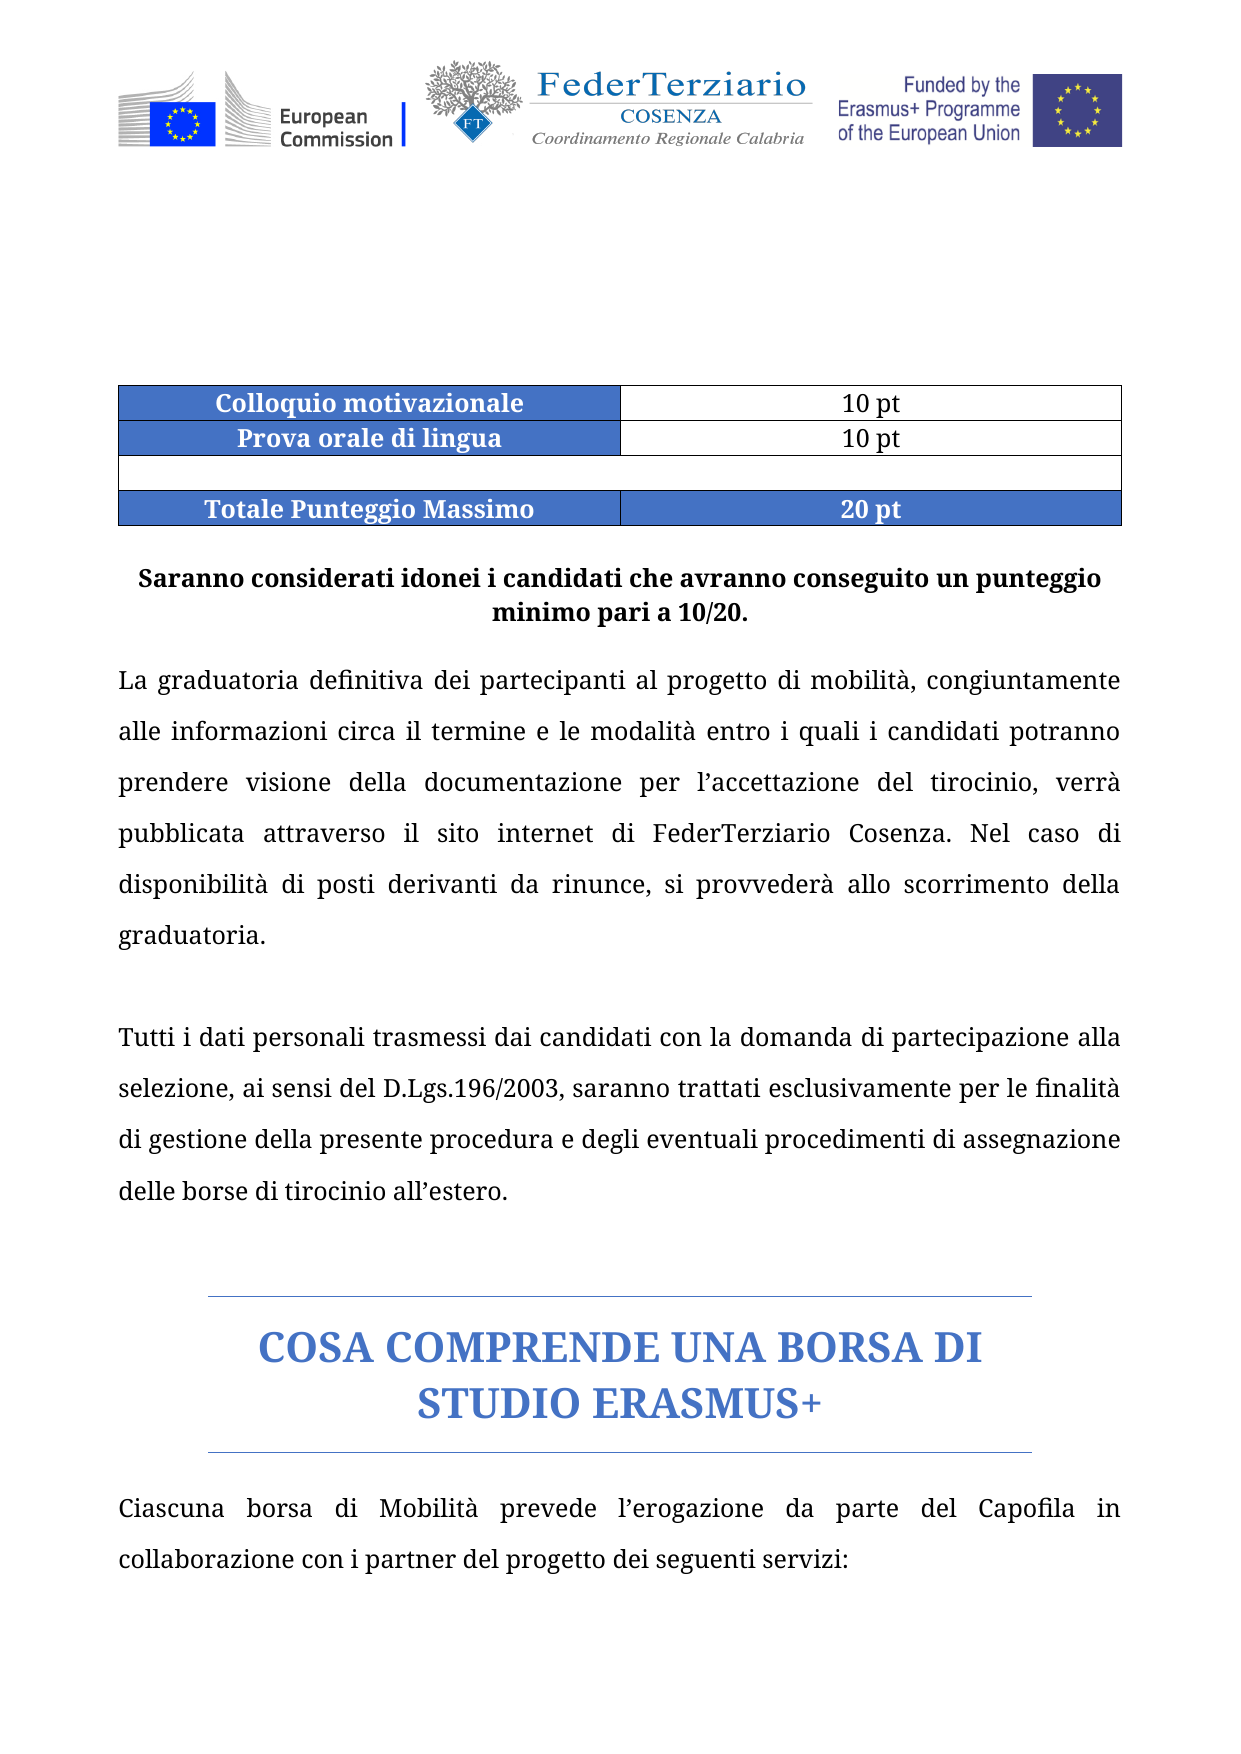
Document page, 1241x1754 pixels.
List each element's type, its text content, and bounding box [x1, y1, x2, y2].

text Tutti i dati personali trasmessi dai candidati con la domanda di partecipazione alla selezione, ai sensi del D.Lgs.196/2003, saranno trattati esclusivamente per le finalità di gestione della presente procedura e degli eventuali procedimenti di assegnazione delle borse di tirocinio all’estero. [118, 1020, 1122, 1207]
table_cell 20 pt [621, 491, 1121, 525]
picture [118, 70, 406, 147]
text La graduatoria definitiva dei partecipanti al progetto di mobilità, congiuntamente alle informazioni circa il termine e le modalità entro i quali i candidati potranno prendere visione della documentazione per l’accettazione del tirocinio, verrà pubblicata attraverso il sito internet di FederTerziario Cosenza. Nel caso di disponibilità di posti derivanti da rinunce, si provvederà allo scorrimento della graduatoria. [118, 663, 1122, 952]
table_cell Prova orale di lingua [119, 421, 620, 455]
picture [838, 74, 1123, 147]
table_cell Totale Punteggio Massimo [119, 491, 620, 525]
table_header 10 pt [621, 386, 1121, 420]
table_header Colloquio motivazionale [119, 386, 620, 420]
text Ciascuna borsa di Mobilità prevede l’erogazione da parte del Capofila in collaborazione con i partner del progetto dei seguenti servizi: [118, 1491, 1122, 1576]
text COSA COMPRENDE UNA BORSA DI STUDIO ERASMUS+ [208, 1297, 1032, 1452]
table_cell 10 pt [621, 421, 1121, 455]
picture [422, 53, 819, 147]
text Saranno considerati idonei i candidati che avranno conseguito un punteggio minimo pari a 10/20. [118, 561, 1122, 629]
table_cell [119, 456, 1121, 490]
